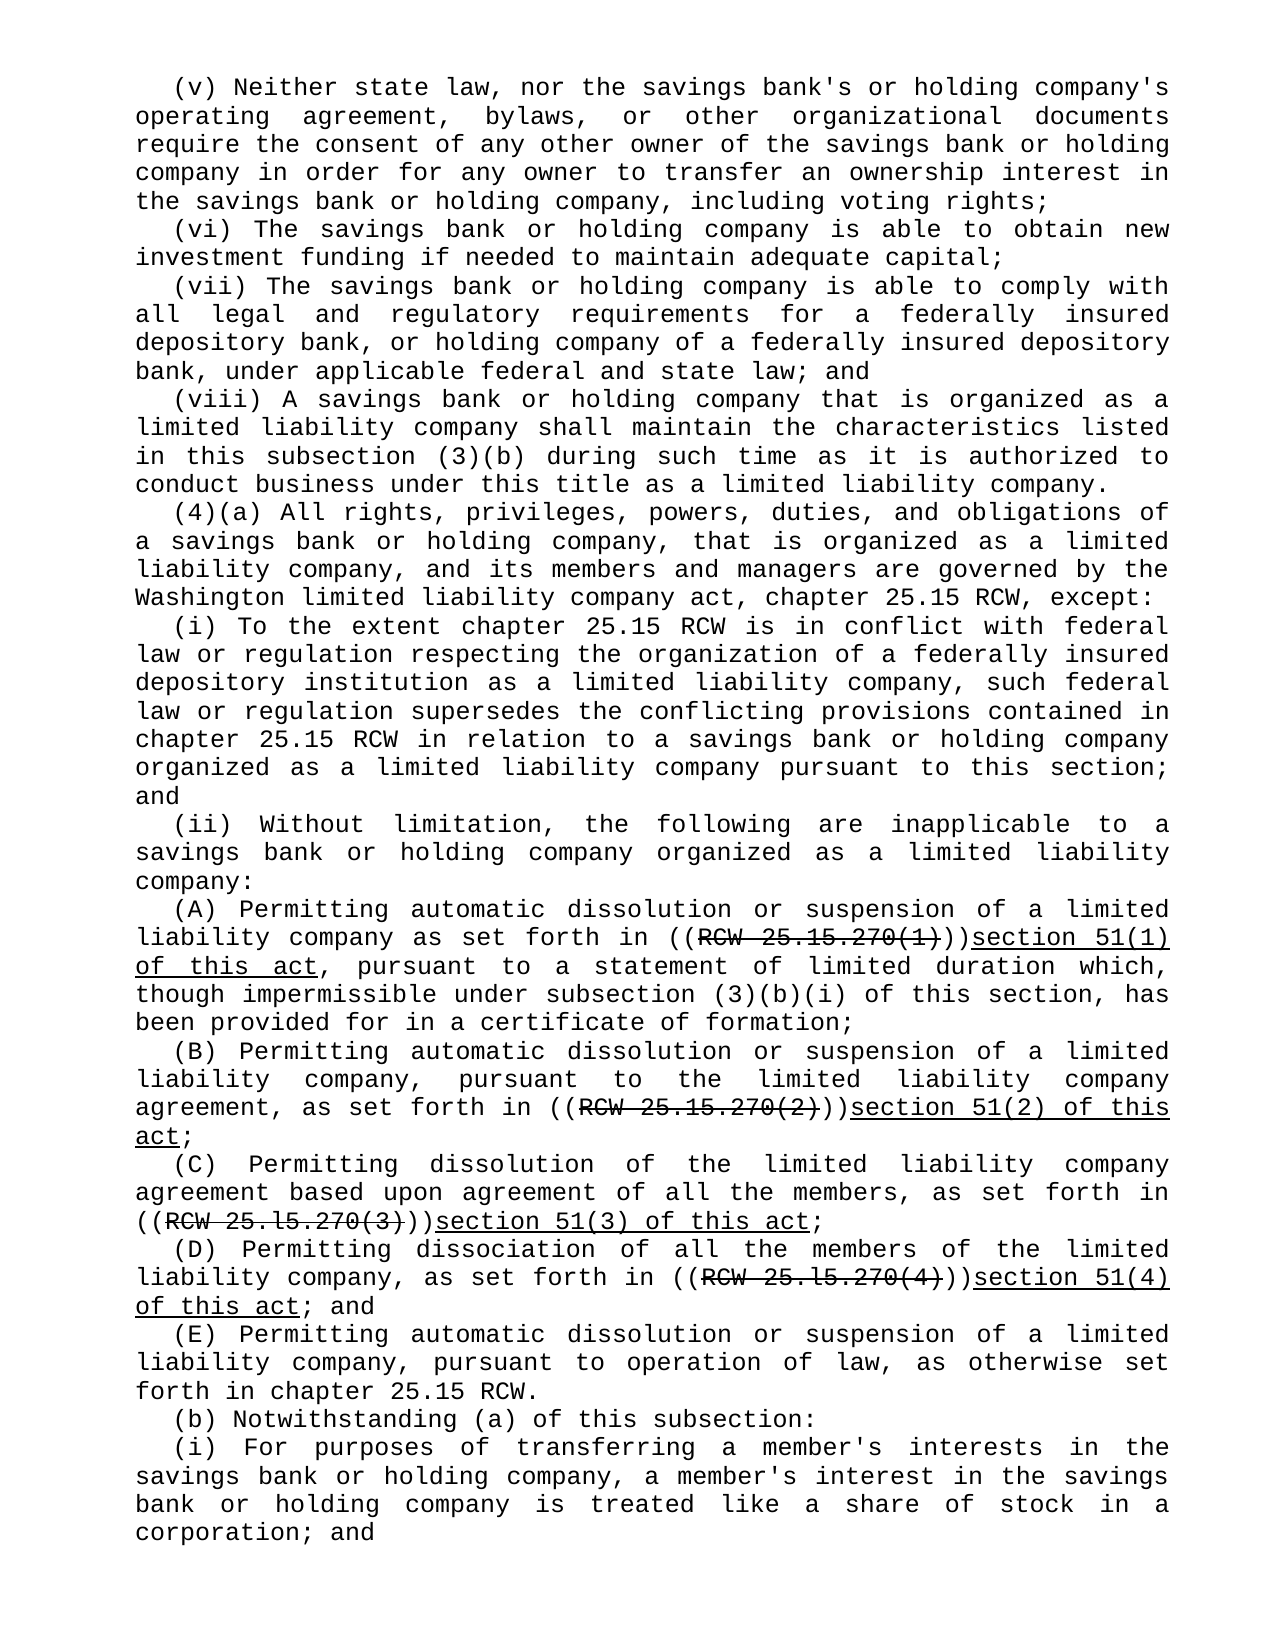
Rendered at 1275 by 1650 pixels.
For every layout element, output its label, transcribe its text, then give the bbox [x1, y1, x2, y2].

text (A) Permitting automatic dissolution or suspension of a limited liability company as set forth in ((RCW 25.15.270(1)))section 51(1) of this act, pursuant to a statement of limited duration which, though impermissible under subsection (3)(b)(i) of this section, has been provided for in a certificate of formation; [135, 897, 1170, 1038]
text (v) Neither state law, nor the savings bank's or holding company's operating agreement, bylaws, or other organizational documents require the consent of any other owner of the savings bank or holding company in order for any owner to transfer an ownership interest in the savings bank or holding company, including voting rights; [135, 75, 1170, 217]
text (b) Notwithstanding (a) of this subsection: [135, 1407, 1170, 1435]
text (D) Permitting dissociation of all the members of the limited liability company, as set forth in ((RCW 25.l5.270(4)))section 51(4) of this act; and [135, 1237, 1170, 1322]
text (E) Permitting automatic dissolution or suspension of a limited liability company, pursuant to operation of law, as otherwise set forth in chapter 25.15 RCW. [135, 1322, 1170, 1407]
text (B) Permitting automatic dissolution or suspension of a limited liability company, pursuant to the limited liability company agreement, as set forth in ((RCW 25.15.270(2)))section 51(2) of this act; [135, 1038, 1170, 1152]
text (C) Permitting dissolution of the limited liability company agreement based upon agreement of all the members, as set forth in ((RCW 25.l5.270(3)))section 51(3) of this act; [135, 1152, 1170, 1237]
text (vii) The savings bank or holding company is able to comply with all legal and regulatory requirements for a federally insured depository bank, or holding company of a federally insured depository bank, under applicable federal and state law; and [135, 273, 1170, 387]
text (vi) The savings bank or holding company is able to obtain new investment funding if needed to maintain adequate capital; [135, 217, 1170, 273]
text (viii) A savings bank or holding company that is organized as a limited liability company shall maintain the characteristics listed in this subsection (3)(b) during such time as it is authorized to conduct business under this title as a limited liability company. [135, 387, 1170, 500]
text (i) For purposes of transferring a member's interests in the savings bank or holding company, a member's interest in the savings bank or holding company is treated like a share of stock in a corporation; and [135, 1435, 1170, 1548]
text (4)(a) All rights, privileges, powers, duties, and obligations of a savings bank or holding company, that is organized as a limited liability company, and its members and managers are governed by the Washington limited liability company act, chapter 25.15 RCW, except: [135, 500, 1170, 613]
text (i) To the extent chapter 25.15 RCW is in conflict with federal law or regulation respecting the organization of a federally insured depository institution as a limited liability company, such federal law or regulation supersedes the conflicting provisions contained in chapter 25.15 RCW in relation to a savings bank or holding company organized as a limited liability company pursuant to this section; and [135, 613, 1170, 812]
text (ii) Without limitation, the following are inapplicable to a savings bank or holding company organized as a limited liability company: [135, 812, 1170, 897]
